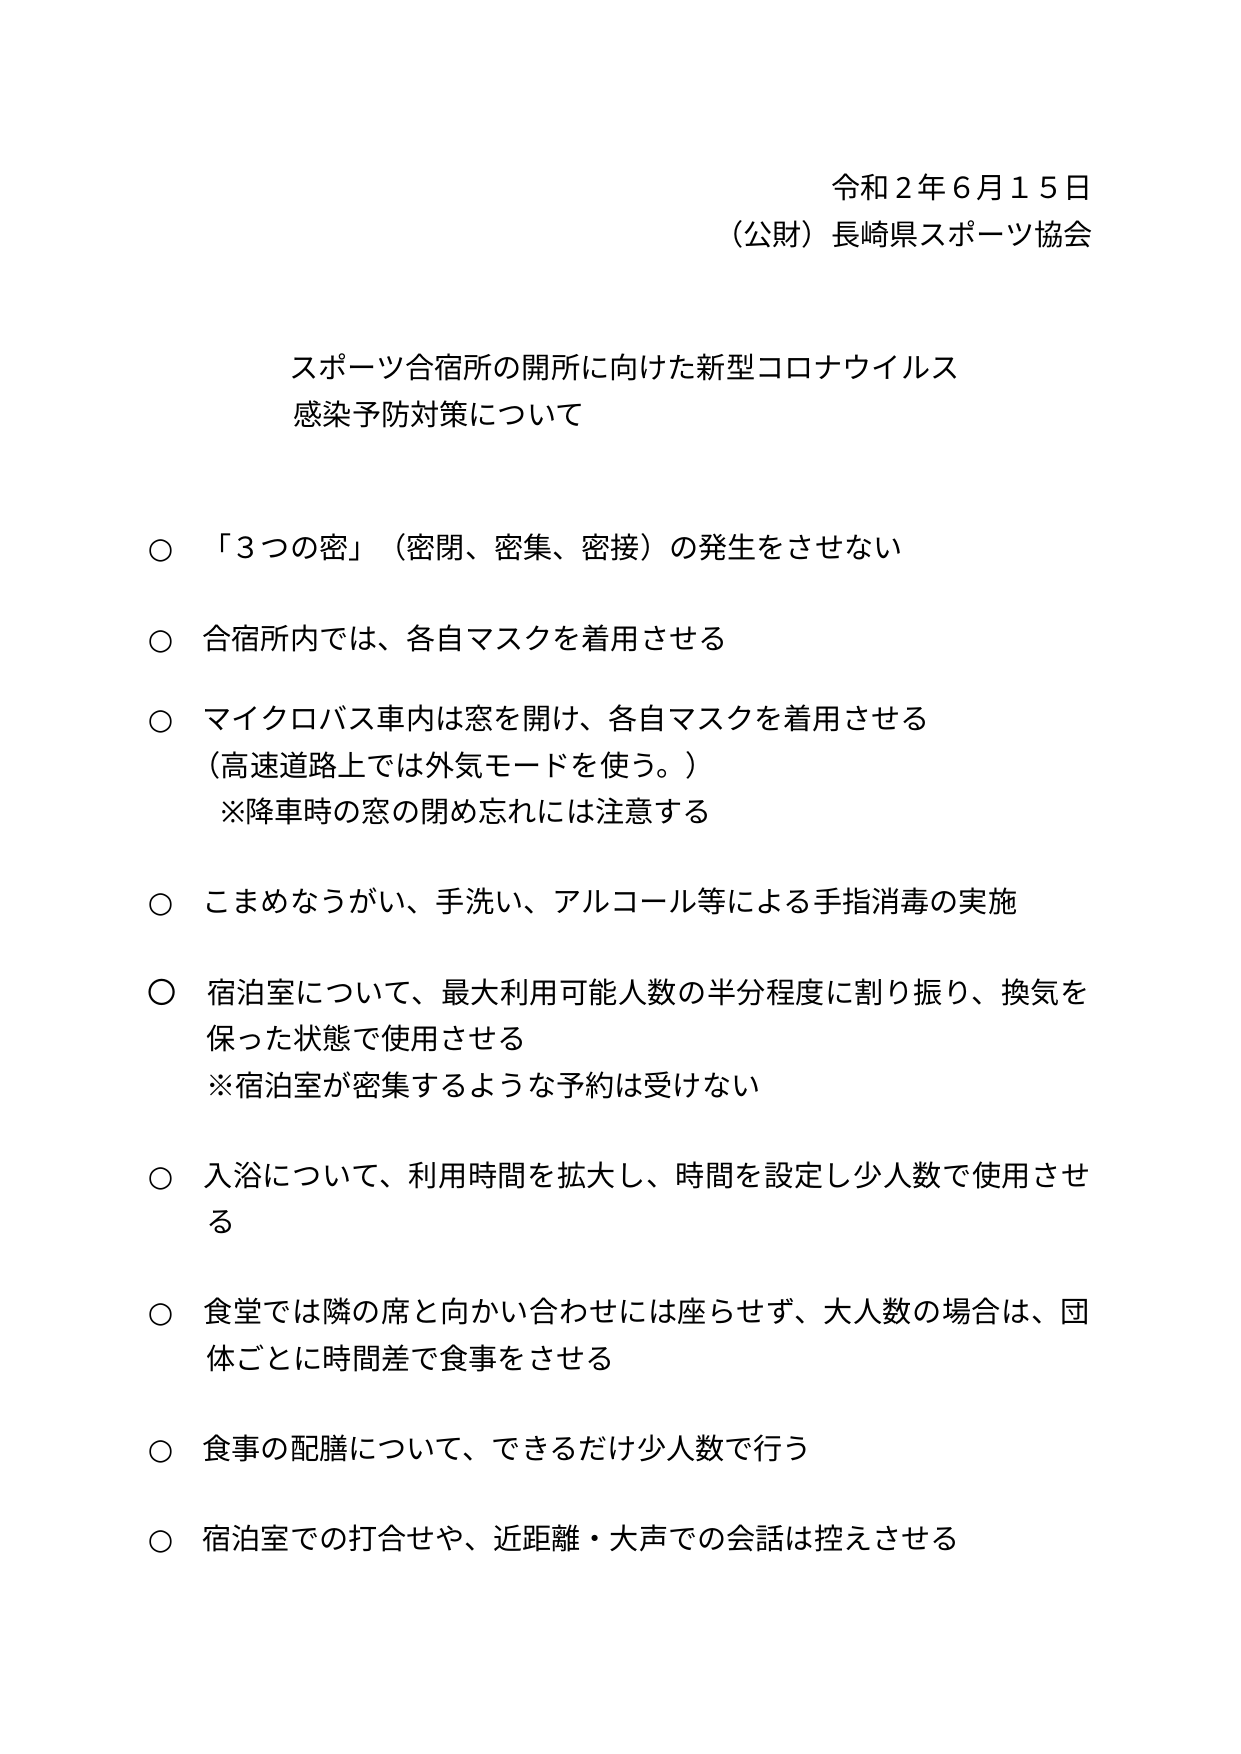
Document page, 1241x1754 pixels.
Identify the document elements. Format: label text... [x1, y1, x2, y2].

text ○ マイクロバス車内は窓を開け、各自マスクを着用させる [148, 696, 1092, 738]
text ○ 食事の配膳について、できるだけ少人数で行う [148, 1426, 1092, 1468]
text ※降車時の窓の閉め忘れには注意する [191, 789, 1092, 831]
text ○ 「３つの密」（密閉、密集、密接）の発生をさせない [148, 525, 1092, 567]
text 令和2年６月１５日 [148, 164, 1092, 207]
text ○ 宿泊室での打合せや、近距離・大声での会話は控えさせる [148, 1516, 1092, 1558]
text ○ 入浴について、利用時間を拡大し、時間を設定し少人数で使用させる [148, 1152, 1092, 1241]
text ○ 合宿所内では、各自マスクを着用させる [148, 615, 1092, 658]
text 〇 宿泊室について、最大利用可能人数の半分程度に割り振り、換気を保った状態で使用させる [148, 969, 1092, 1058]
text ○ 食堂では隣の席と向かい合わせには座らせず、大人数の場合は、団体ごとに時間差で食事をさせる [148, 1289, 1092, 1378]
text ○ こまめなうがい、手洗い、アルコール等による手指消毒の実施 [148, 879, 1092, 921]
text 感染予防対策について [191, 391, 1092, 433]
text スポーツ合宿所の開所に向けた新型コロナウイルス [148, 345, 1092, 387]
text （高速道路上では外気モードを使う。） [191, 742, 1092, 784]
text ※宿泊室が密集するような予約は受けない [148, 1062, 1092, 1104]
text （公財）長崎県スポーツ協会 [148, 211, 1092, 253]
